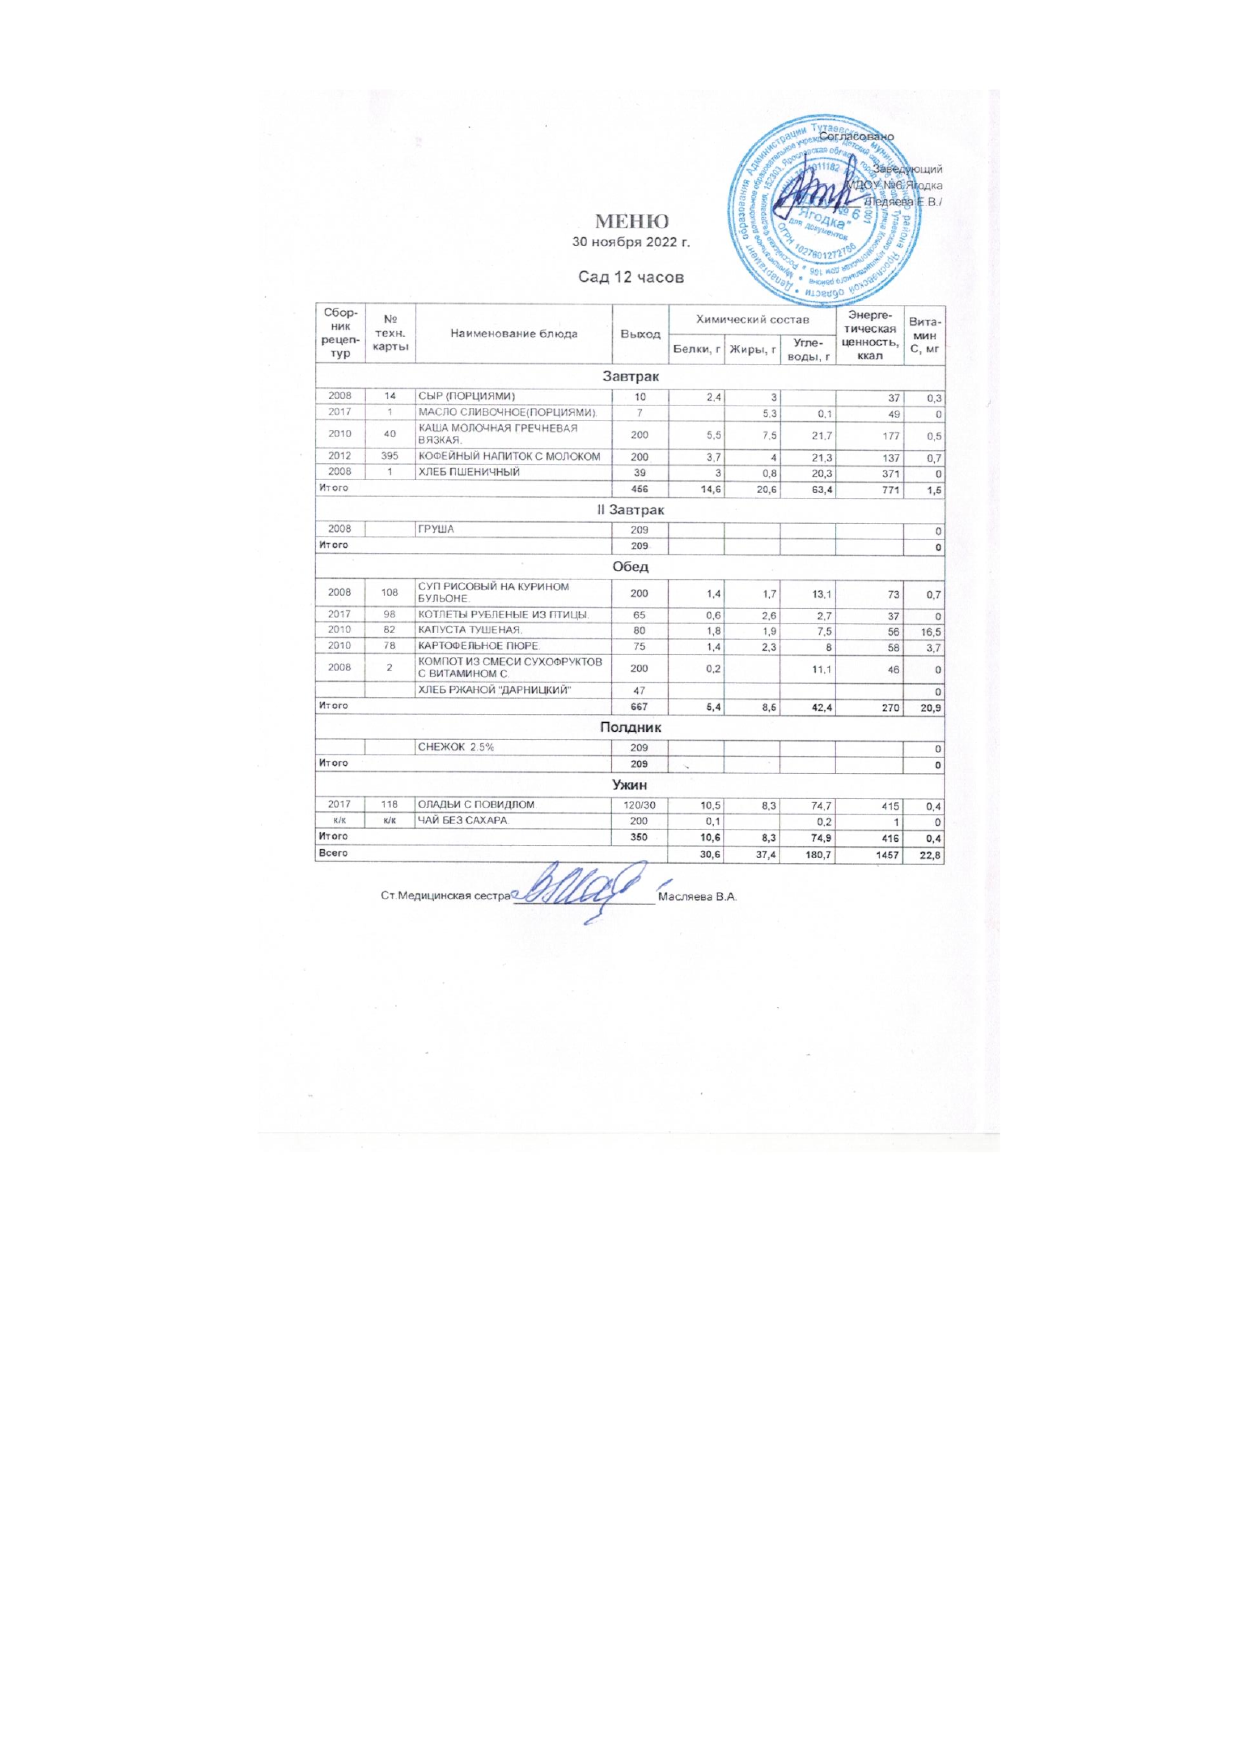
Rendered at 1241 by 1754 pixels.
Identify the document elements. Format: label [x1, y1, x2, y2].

picture [243, 76, 1001, 1167]
